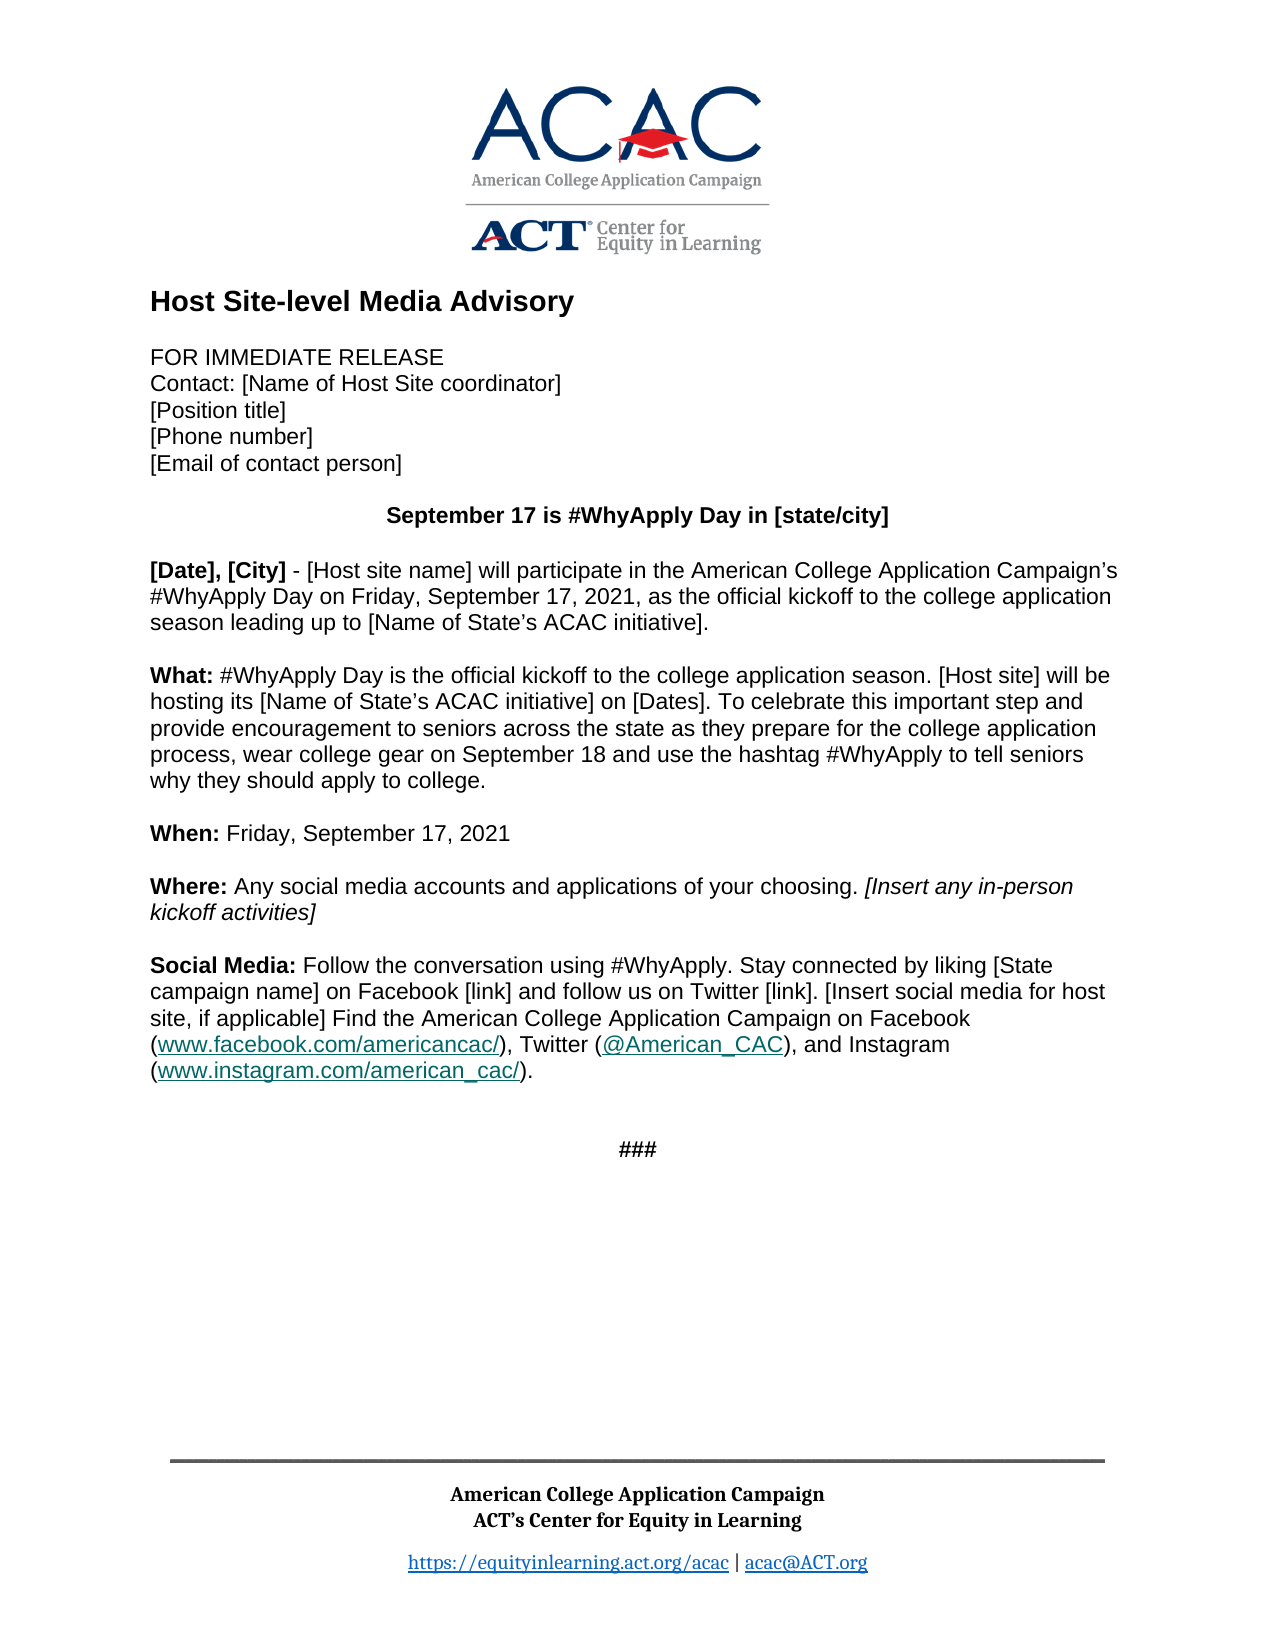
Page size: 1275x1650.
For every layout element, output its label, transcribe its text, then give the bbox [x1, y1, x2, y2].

text Host Site-level Media Advisory [150, 284, 1125, 318]
text FOR IMMEDIATE RELEASE [150, 344, 1125, 370]
text [Email of contact person] [150, 449, 1125, 476]
text ### [150, 1136, 1125, 1163]
text [Position title] [150, 397, 1125, 423]
text Social Media: Follow the conversation using #WhyApply. Stay connected by liking [State campaign name] on Facebook [link] and follow us on Twitter [link]. [Insert social media for host site, if applicable] Find the American College Application Campaign on Facebook (www.facebook.com/americancac/), Twitter (@American_CAC), and Instagram (www.instagram.com/american_cac/). [150, 952, 1125, 1084]
text [Date], [City] - [Host site name] will participate in the American College Application Campaign’s #WhyApply Day on Friday, September 17, 2021, as the official kickoff to the college application season leading up to [Name of State’s ACAC initiative]. [150, 557, 1125, 636]
text Contact: [Name of Host Site coordinator] [150, 370, 1125, 397]
picture [428, 61, 804, 284]
text September 17 is #WhyApply Day in [state/city] [150, 502, 1125, 528]
text [Phone number] [150, 423, 1125, 449]
text When: Friday, September 17, 2021 [150, 820, 1125, 846]
text What: #WhyApply Day is the official kickoff to the college application season. [Host site] will be hosting its [Name of State’s ACAC initiative] on [Dates]. To celebrate this important step and provide encouragement to seniors across the state as they prepare for the college application process, wear college gear on September 18 and use the hashtag #WhyApply to tell seniors why they should apply to college. [150, 662, 1125, 794]
text Where: Any social media accounts and applications of your choosing. [Insert any in-person kickoff activities] [150, 873, 1125, 926]
